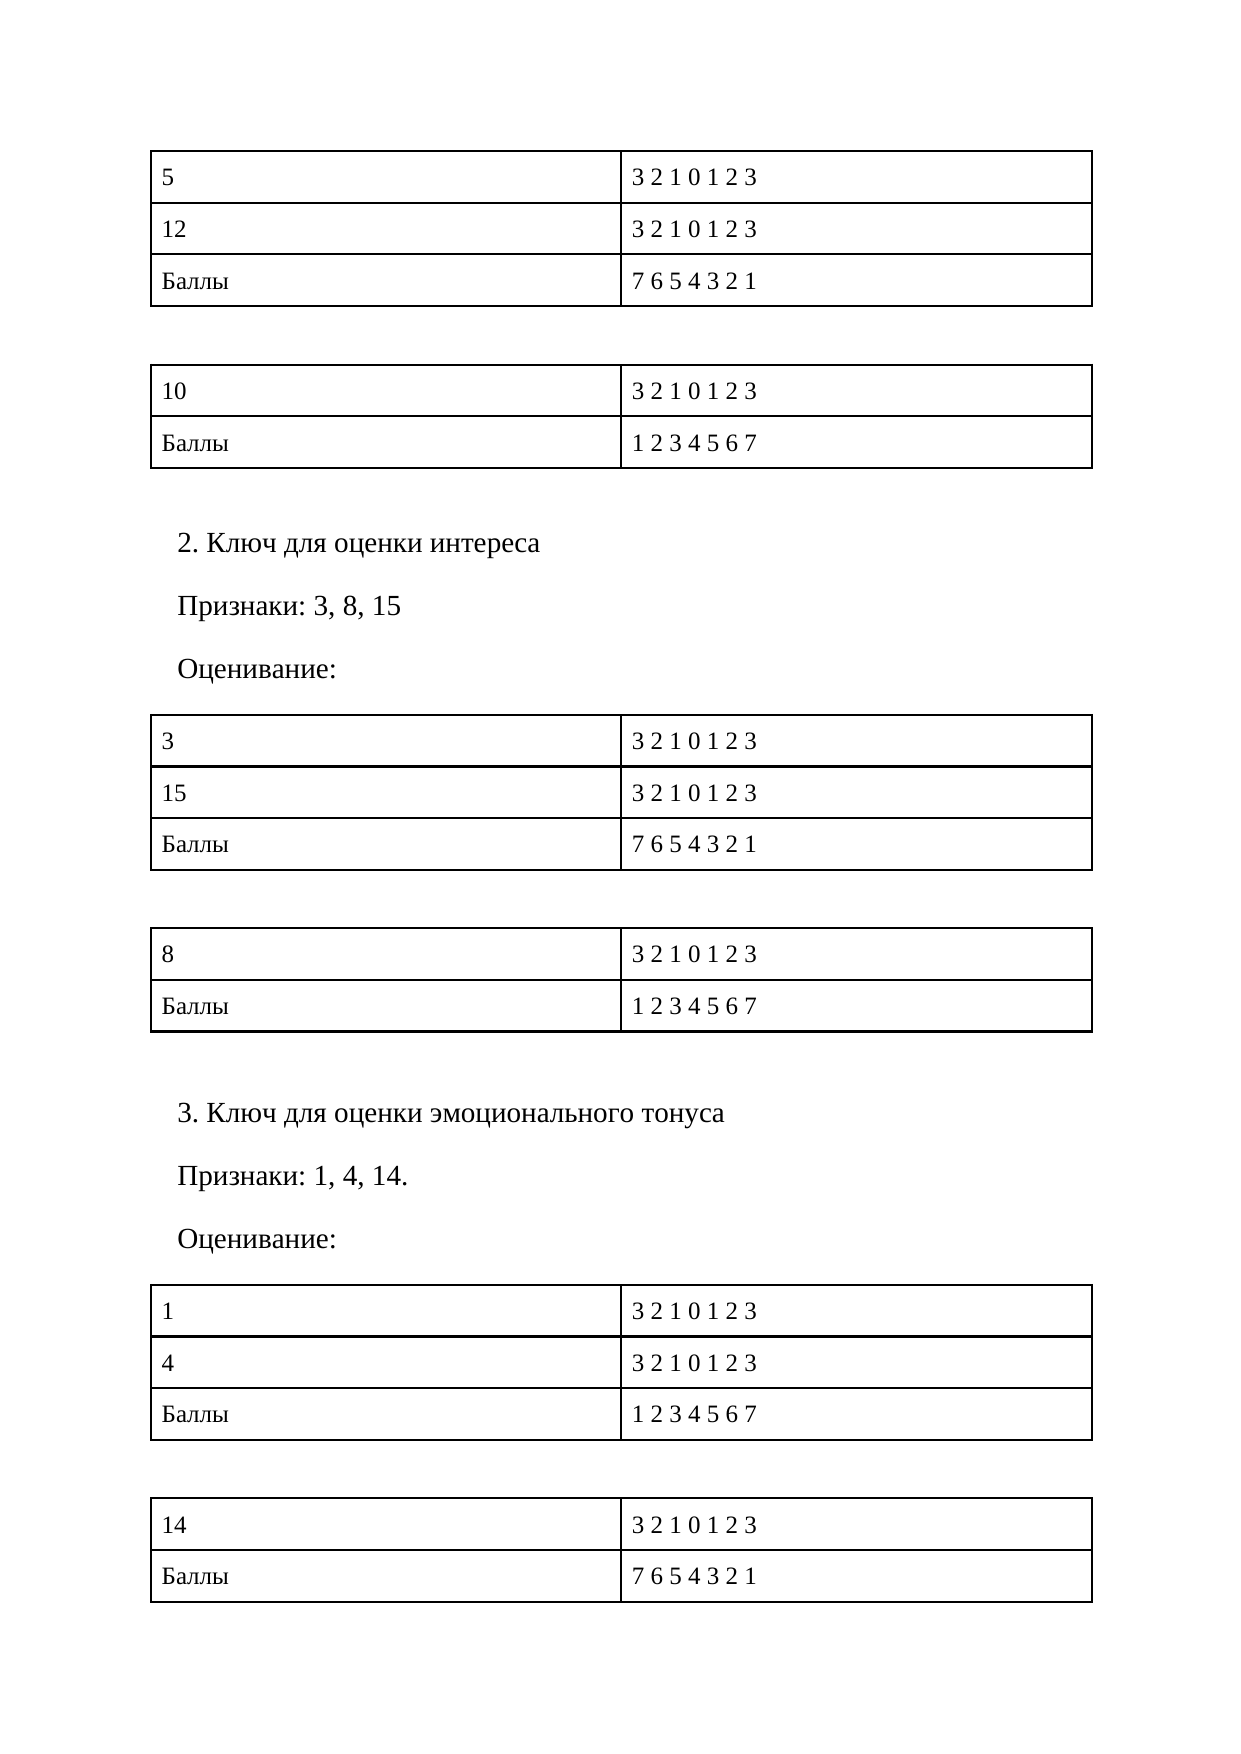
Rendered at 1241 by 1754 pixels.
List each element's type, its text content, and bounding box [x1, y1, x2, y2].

table_cell 3 2 1 0 1 2 3 [622, 1338, 1091, 1387]
table_cell 1 2 3 4 5 6 7 [622, 981, 1091, 1030]
table_cell 7 6 5 4 3 2 1 [622, 255, 1091, 305]
table_cell Баллы [152, 417, 620, 467]
table_header 3 2 1 0 1 2 3 [622, 929, 1091, 979]
table_header 3 [152, 716, 620, 765]
text Признаки: 1, 4, 14. [125, 1158, 1090, 1192]
table_cell 12 [152, 204, 620, 253]
table_cell 1 2 3 4 5 6 7 [622, 417, 1091, 467]
table_header 3 2 1 0 1 2 3 [622, 716, 1091, 765]
table_header 3 2 1 0 1 2 3 [622, 366, 1091, 415]
table_header 3 2 1 0 1 2 3 [622, 1286, 1091, 1335]
table_header 1 [152, 1286, 620, 1335]
text Признаки: 3, 8, 15 [125, 588, 1090, 622]
text 3. Ключ для оценки эмоционального тонуса [125, 1095, 1090, 1129]
table_header 3 2 1 0 1 2 3 [622, 152, 1091, 202]
table_cell 7 6 5 4 3 2 1 [622, 819, 1091, 869]
text Оценивание: [125, 651, 1090, 684]
table_cell 3 2 1 0 1 2 3 [622, 204, 1091, 253]
table_cell Баллы [152, 255, 620, 305]
table_cell 3 2 1 0 1 2 3 [622, 768, 1091, 817]
text 2. Ключ для оценки интереса [125, 525, 1090, 559]
text Оценивание: [125, 1221, 1090, 1254]
table_header 3 2 1 0 1 2 3 [622, 1499, 1091, 1549]
table_header 14 [152, 1499, 620, 1549]
table_header 5 [152, 152, 620, 202]
table_header 10 [152, 366, 620, 415]
table_header 8 [152, 929, 620, 979]
table_cell 7 6 5 4 3 2 1 [622, 1551, 1091, 1601]
table_cell 15 [152, 768, 620, 817]
table_cell Баллы [152, 981, 620, 1030]
table_cell Баллы [152, 1551, 620, 1601]
table_cell 1 2 3 4 5 6 7 [622, 1389, 1091, 1439]
table_cell 4 [152, 1338, 620, 1387]
table_cell Баллы [152, 819, 620, 869]
table_cell Баллы [152, 1389, 620, 1439]
